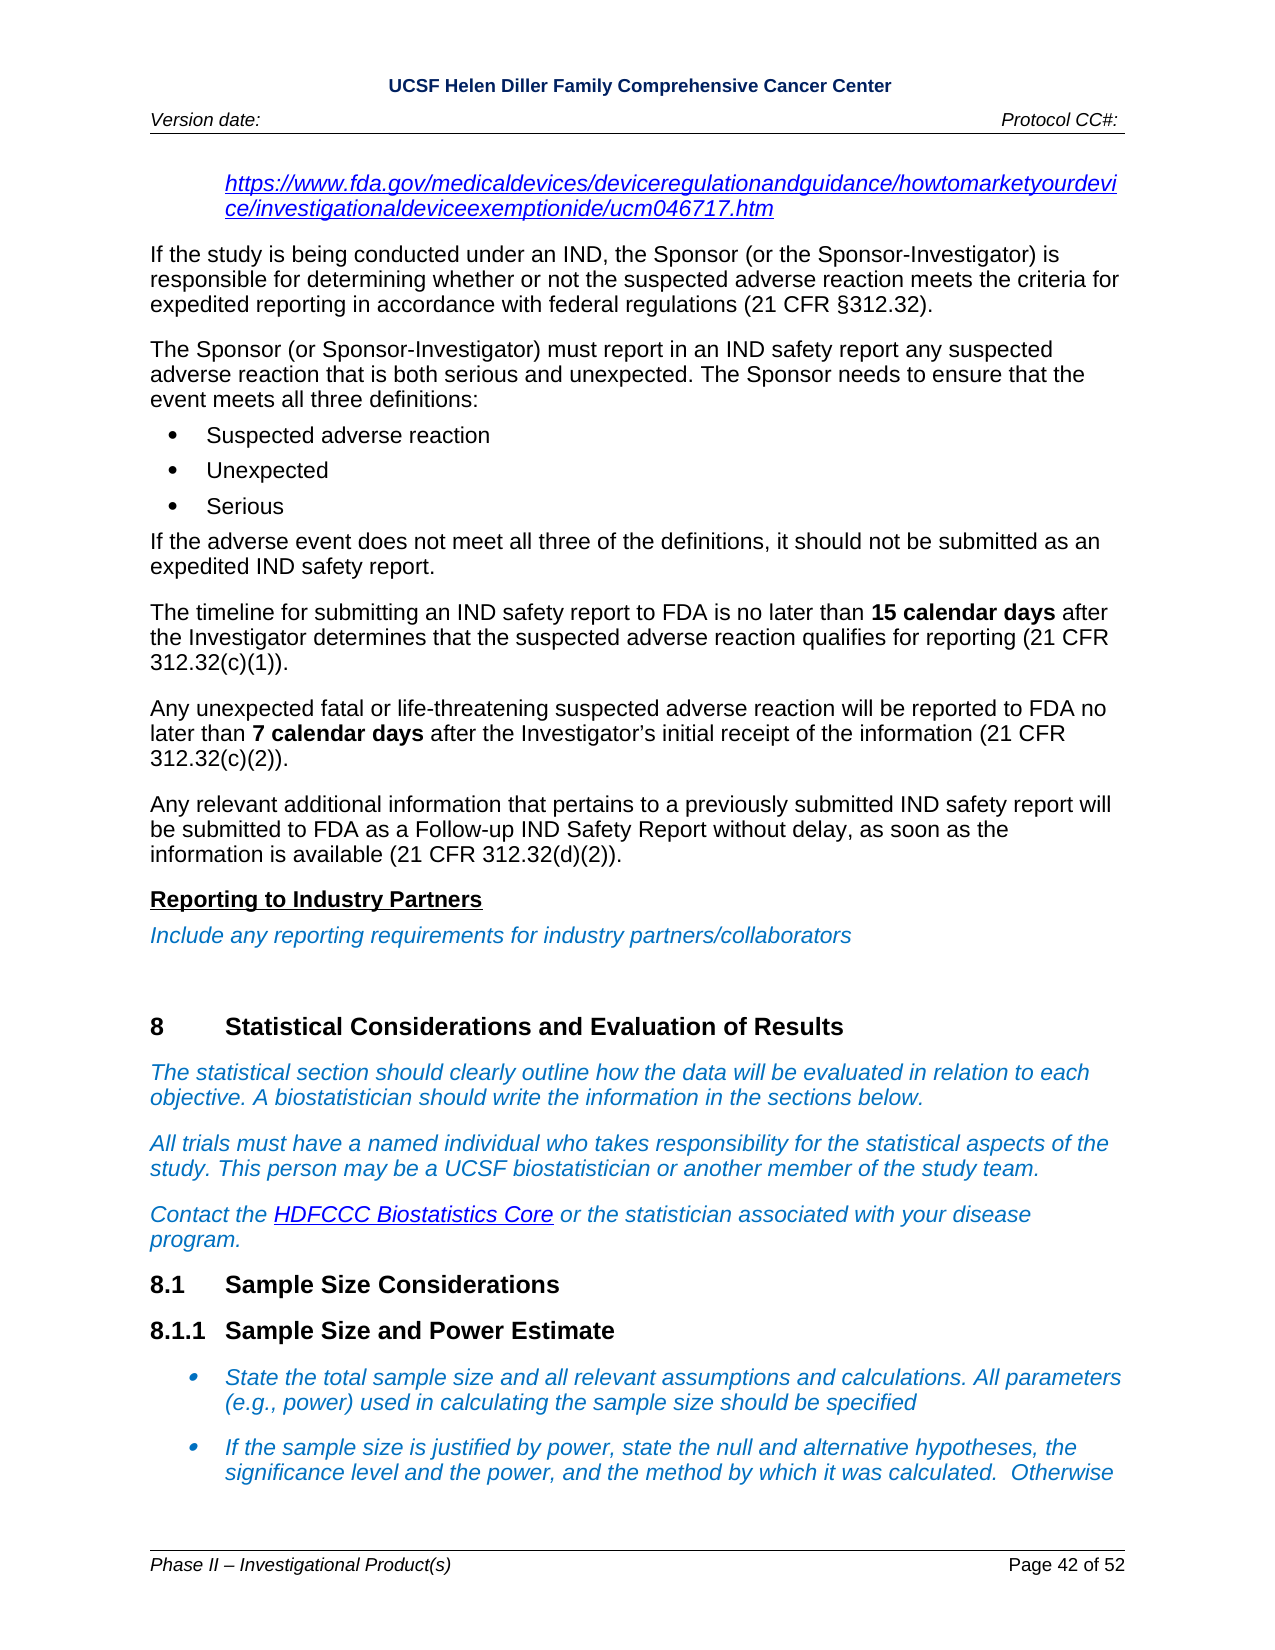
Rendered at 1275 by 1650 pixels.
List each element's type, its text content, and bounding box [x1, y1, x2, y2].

text Any relevant additional information that pertains to a previously submitted IND safety report will be submitted to FDA as a Follow-up IND Safety Report without delay, as soon as the information is available (21 CFR 312.32(d)(2)). [150, 792, 1125, 867]
list Suspected adverse reaction [169, 423, 1125, 448]
text Contact the HDFCCC Biostatistics Core or the statistician associated with your disease program. [150, 1202, 1125, 1252]
text The statistical section should clearly outline how the data will be evaluated in relation to each objective. A biostatistician should write the information in the sections below. [150, 1061, 1125, 1111]
text The timeline for submitting an IND safety report to FDA is no later than 15 calendar days after the Investigator determines that the suspected adverse reaction qualifies for reporting (21 CFR 312.32(c)(1)). [150, 600, 1125, 675]
text If the study is being conducted under an IND, the Sponsor (or the Sponsor-Investigator) is responsible for determining whether or not the suspected adverse reaction meets the criteria for expedited reporting in accordance with federal regulations (21 CFR §312.32). [150, 242, 1125, 317]
list Serious [169, 494, 1125, 519]
subtitle Sample Size and Power Estimate [150, 1319, 1125, 1344]
list State the total sample size and all relevant assumptions and calculations. All parameters (e.g., power) used in calculating the sample size should be specified [187, 1365, 1125, 1415]
subtitle Statistical Considerations and Evaluation of Results [150, 1015, 1125, 1040]
text Reporting to Industry Partners [150, 888, 1125, 913]
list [187, 1436, 1125, 1486]
text The Sponsor (or Sponsor-Investigator) must report in an IND safety report any suspected adverse reaction that is both serious and unexpected. The Sponsor needs to ensure that the event meets all three definitions: [150, 338, 1125, 413]
text If the adverse event does not meet all three of the definitions, it should not be submitted as an expedited IND safety report. [150, 529, 1125, 579]
subtitle Sample Size Considerations [150, 1273, 1125, 1298]
list Unexpected [169, 459, 1125, 484]
text All trials must have a named individual who takes responsibility for the statistical aspects of the study. This person may be a UCSF biostatistician or another member of the study team. [150, 1132, 1125, 1182]
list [187, 171, 1125, 221]
text Any unexpected fatal or life-threatening suspected adverse reaction will be reported to FDA no later than 7 calendar days after the Investigator’s initial receipt of the information (21 CFR 312.32(c)(2)). [150, 696, 1125, 771]
text Include any reporting requirements for industry partners/collaborators [150, 923, 1125, 948]
